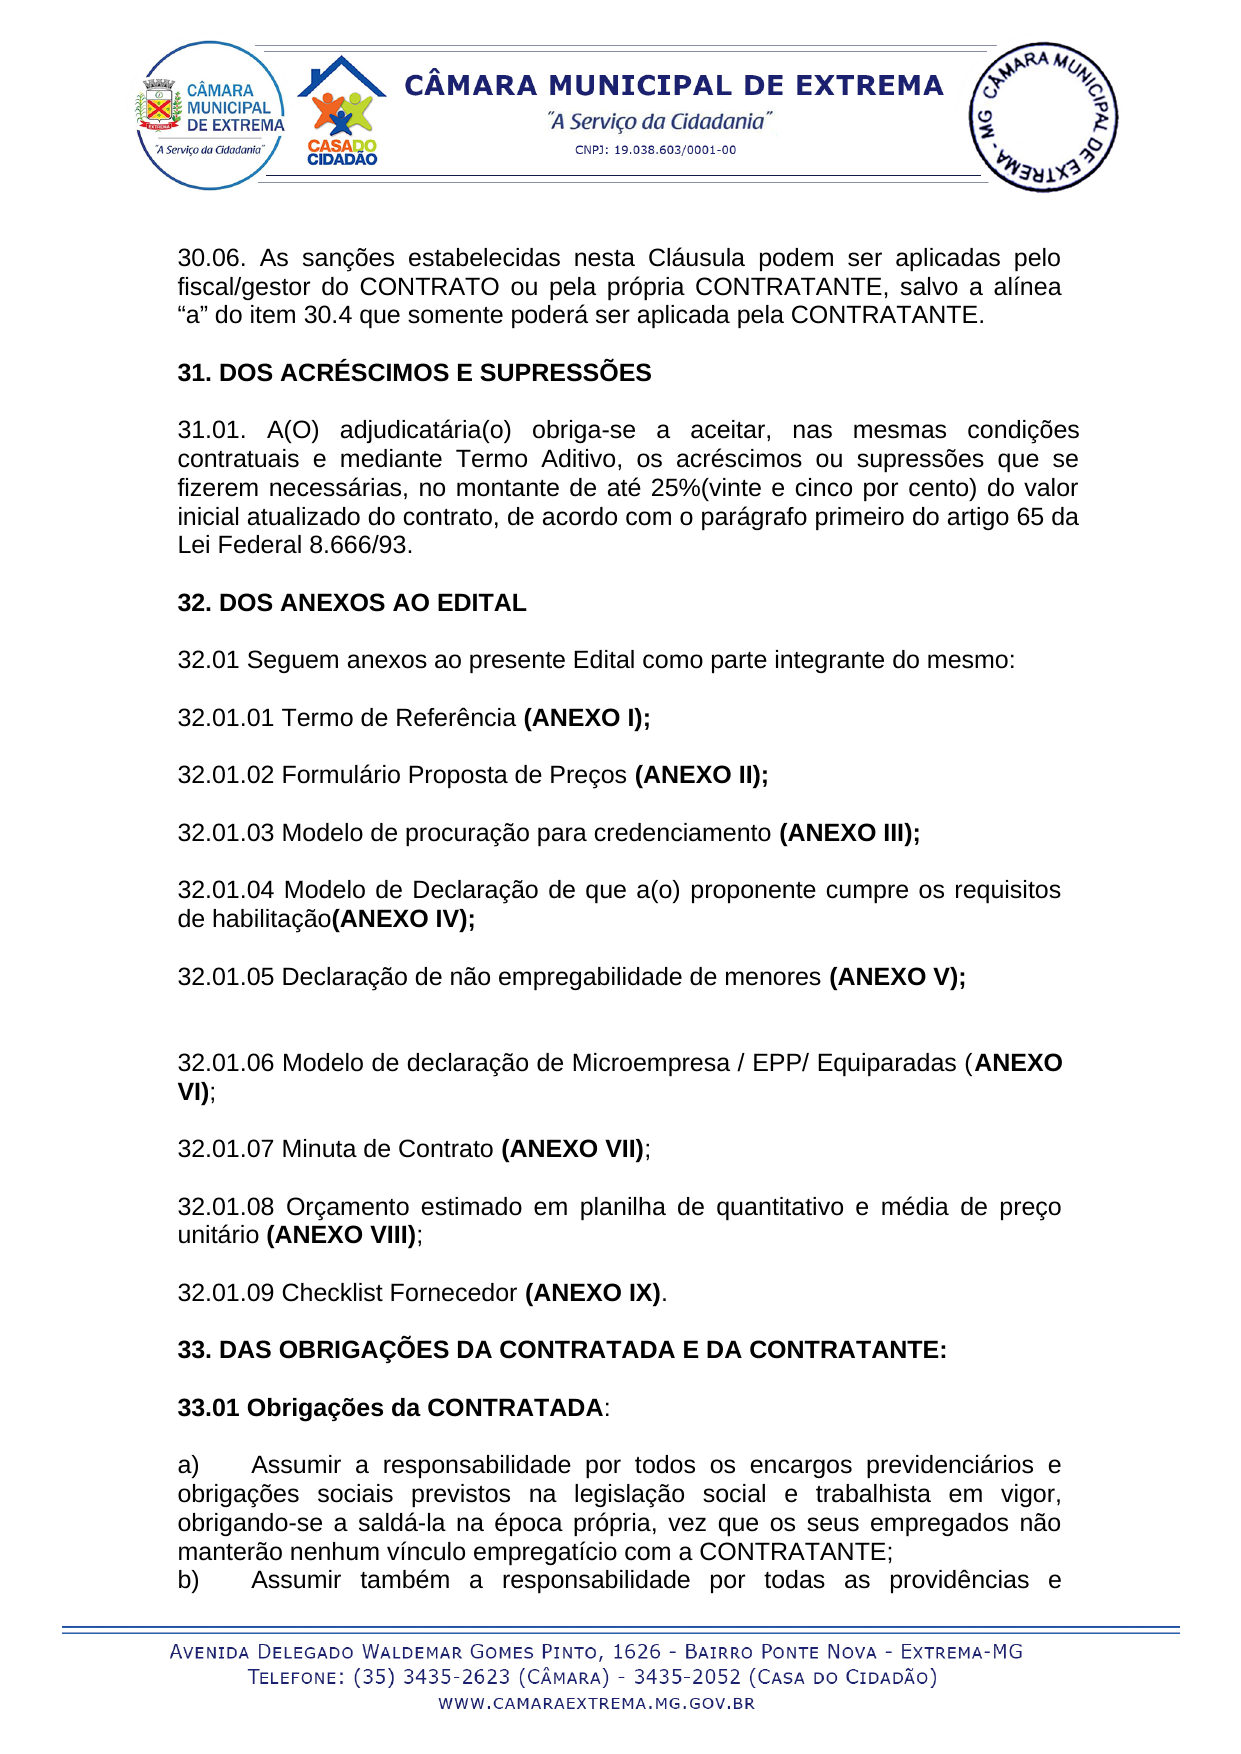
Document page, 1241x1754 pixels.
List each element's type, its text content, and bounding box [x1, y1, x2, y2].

text 30.06. As sanções estabelecidas nesta Cláusula podem ser aplicadas pelo fiscal/gestor do CONTRATO ou pela própria CONTRATANTE, salvo a alínea “a” do item 30.4 que somente poderá ser aplicada pela CONTRATANTE. [177, 243, 1063, 329]
text 33.01 Obrigações da CONTRATADA: [177, 1393, 1063, 1421]
picture [46, 1615, 1194, 1724]
text 32.01.01 Termo de Referência (ANEXO I); [177, 703, 1063, 731]
text 33. DAS OBRIGAÇÕES DA CONTRATADA E DA CONTRATANTE: [177, 1335, 1063, 1364]
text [177, 1565, 1063, 1594]
text 32.01 Seguem anexos ao presente Edital como parte integrante do mesmo: [177, 645, 1069, 674]
text 32.01.05 Declaração de não empregabilidade de menores (ANEXO V); [177, 961, 1063, 990]
text 32.01.04 Modelo de Declaração de que a(o) proponente cumpre os requisitos de habilitação(ANEXO IV); [177, 875, 1063, 933]
text 32. DOS ANEXOS AO EDITAL [177, 588, 1063, 616]
text 32.01.07 Minuta de Contrato (ANEXO VII); [177, 1134, 1063, 1163]
text 32.01.09 Checklist Fornecedor (ANEXO IX). [177, 1278, 1063, 1306]
picture [124, 30, 1123, 221]
text 32.01.03 Modelo de procuração para credenciamento (ANEXO III); [177, 818, 1063, 846]
text 32.01.06 Modelo de declaração de Microempresa / EPP/ Equiparadas (ANEXO VI); [177, 1048, 1063, 1105]
text 32.01.08 Orçamento estimado em planilha de quantitativo e média de preço unitário (ANEXO VIII); [177, 1191, 1063, 1249]
text a) Assumir a responsabilidade por todos os encargos previdenciários e obrigações sociais previstos na legislação social e trabalhista em vigor, obrigando-se a saldá-la na época própria, vez que os seus empregados não manterão nenhum vínculo empregatício com a CONTRATANTE; [177, 1450, 1063, 1565]
text 32.01.02 Formulário Proposta de Preços (ANEXO II); [177, 760, 1063, 789]
text 31.01. A(O) adjudicatária(o) obriga-se a aceitar, nas mesmas condições contratuais e mediante Termo Aditivo, os acréscimos ou supressões que se fizerem necessárias, no montante de até 25%(vinte e cinco por cento) do valor inicial atualizado do contrato, de acordo com o parágrafo primeiro do artigo 65 da Lei Federal 8.666/93. [177, 415, 1081, 559]
text 31. DOS ACRÉSCIMOS E SUPRESSÕES [177, 358, 1063, 386]
